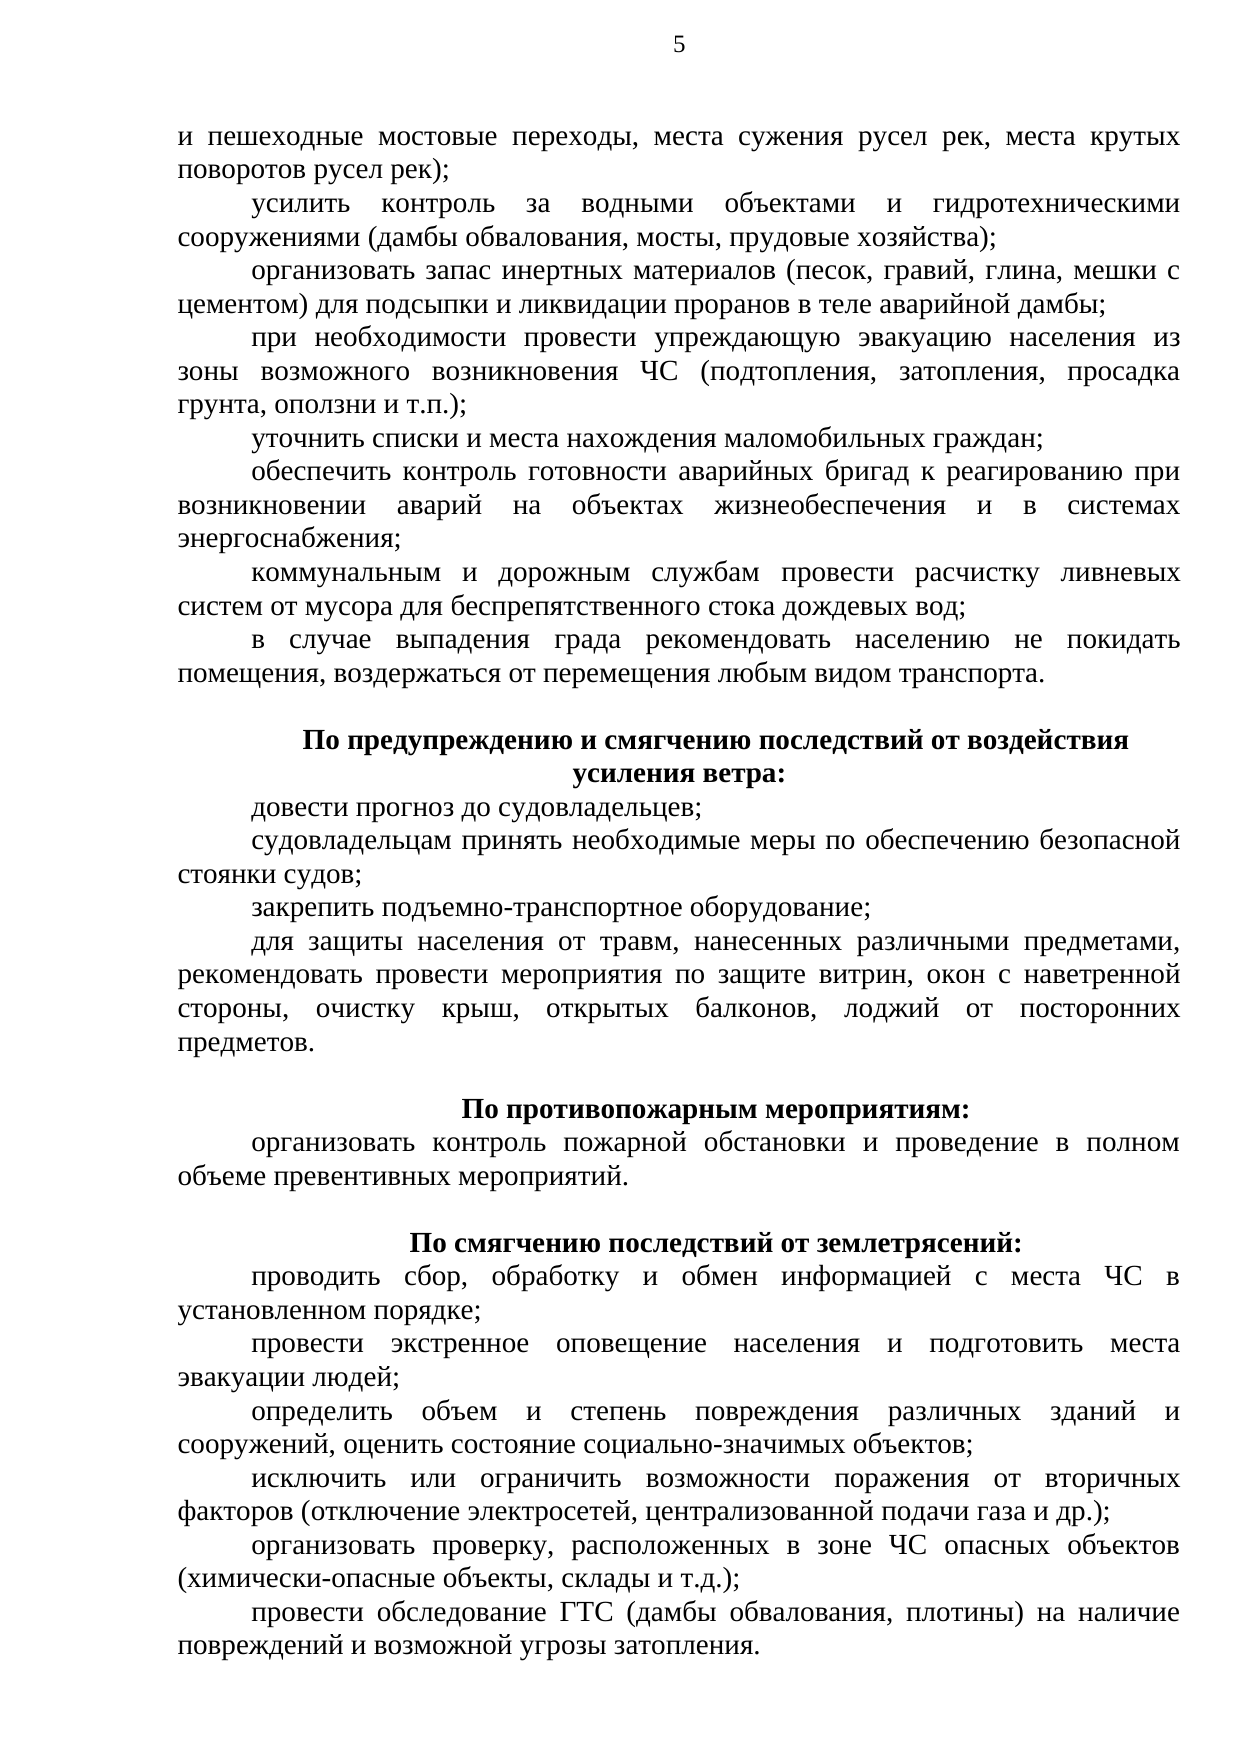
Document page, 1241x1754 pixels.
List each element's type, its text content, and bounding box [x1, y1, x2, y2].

text для защиты населения от травм, нанесенных различными предметами, рекомендовать провести мероприятия по защите витрин, окон с наветренной стороны, очистку крыш, открытых балконов, лоджий от посторонних предметов. [177, 923, 1181, 1057]
text провести обследование ГТС (дамбы обвалования, плотины) на наличие повреждений и возможной угрозы затопления. [177, 1594, 1181, 1661]
text в случае выпадения града рекомендовать населению не покидать помещения, воздержаться от перемещения любым видом транспорта. [177, 621, 1181, 688]
text довести прогноз до судовладельцев; [177, 789, 1181, 822]
text определить объем и степень повреждения различных зданий и сооружений, оценить состояние социально-значимых объектов; [177, 1393, 1181, 1460]
text По противопожарным мероприятиям: [177, 1091, 1181, 1124]
text уточнить списки и места нахождения маломобильных граждан; [177, 420, 1181, 453]
text при необходимости провести упреждающую эвакуацию населения из зоны возможного возникновения ЧС (подтопления, затопления, просадка грунта, оползни и т.п.); [177, 319, 1181, 420]
text провести экстренное оповещение населения и подготовить места эвакуации людей; [177, 1326, 1181, 1393]
text судовладельцам принять необходимые меры по обеспечению безопасной стоянки судов; [177, 822, 1181, 889]
text организовать запас инертных материалов (песок, гравий, глина, мешки с цементом) для подсыпки и ликвидации проранов в теле аварийной дамбы; [177, 252, 1181, 319]
text коммунальным и дорожным службам провести расчистку ливневых систем от мусора для беспрепятственного стока дождевых вод; [177, 554, 1181, 621]
text закрепить подъемно-транспортное оборудование; [177, 889, 1181, 923]
text усилить контроль за водными объектами и гидротехническими сооружениями (дамбы обвалования, мосты, прудовые хозяйства); [177, 185, 1181, 252]
text организовать контроль пожарной обстановки и проведение в полном объеме превентивных мероприятий. [177, 1124, 1181, 1191]
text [177, 118, 1181, 185]
text По смягчению последствий от землетрясений: [177, 1225, 1181, 1258]
text обеспечить контроль готовности аварийных бригад к реагированию при возникновении аварий на объектах жизнеобеспечения и в системах энергоснабжения; [177, 453, 1181, 554]
text организовать проверку, расположенных в зоне ЧС опасных объектов (химически-опасные объекты, склады и т.д.); [177, 1527, 1181, 1594]
text проводить сбор, обработку и обмен информацией с места ЧС в установленном порядке; [177, 1258, 1181, 1326]
text По предупреждению и смягчению последствий от воздействия усиления ветра: [177, 722, 1181, 789]
text исключить или ограничить возможности поражения от вторичных факторов (отключение электросетей, централизованной подачи газа и др.); [177, 1460, 1181, 1527]
